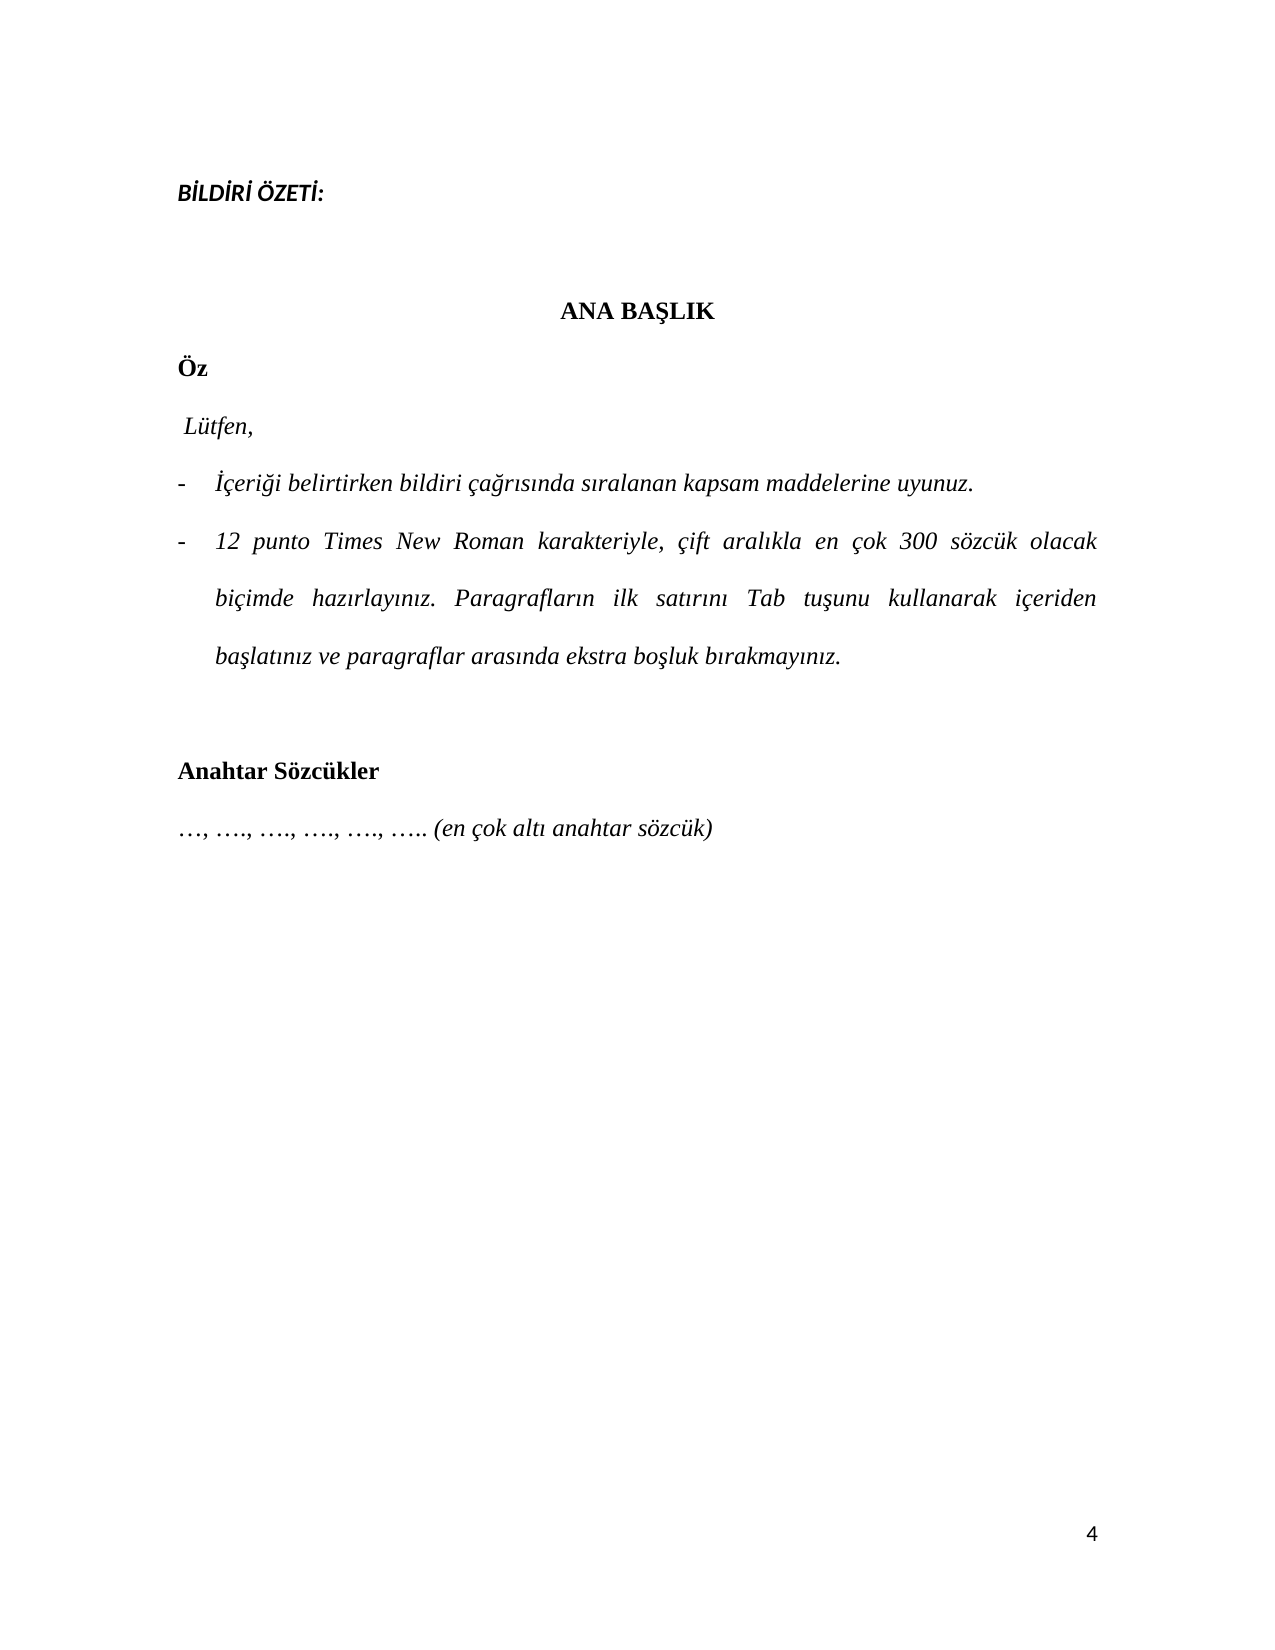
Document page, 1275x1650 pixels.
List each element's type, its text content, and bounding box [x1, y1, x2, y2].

text Anahtar Sözcükler [177, 756, 1098, 784]
text …, …., …., …., …., ….. (en çok altı anahtar sözcük) [177, 813, 1098, 842]
text Öz [177, 353, 1098, 382]
text ANA BAŞLIK [177, 296, 1098, 324]
list İçeriği belirtirken bildiri çağrısında sıralanan kapsam maddelerine uyunuz. [177, 468, 1098, 497]
list 12 punto Times New Roman karakteriyle, çift aralıkla en çok 300 sözcük olacak biçimde hazırlayınız. Paragrafların ilk satırını Tab tuşunu kullanarak içeriden başlatınız ve paragraflar arasında ekstra boşluk bırakmayınız. [177, 526, 1098, 669]
text BİLDİRİ ÖZETİ: [177, 177, 1098, 208]
text Lütfen, [177, 411, 1098, 439]
